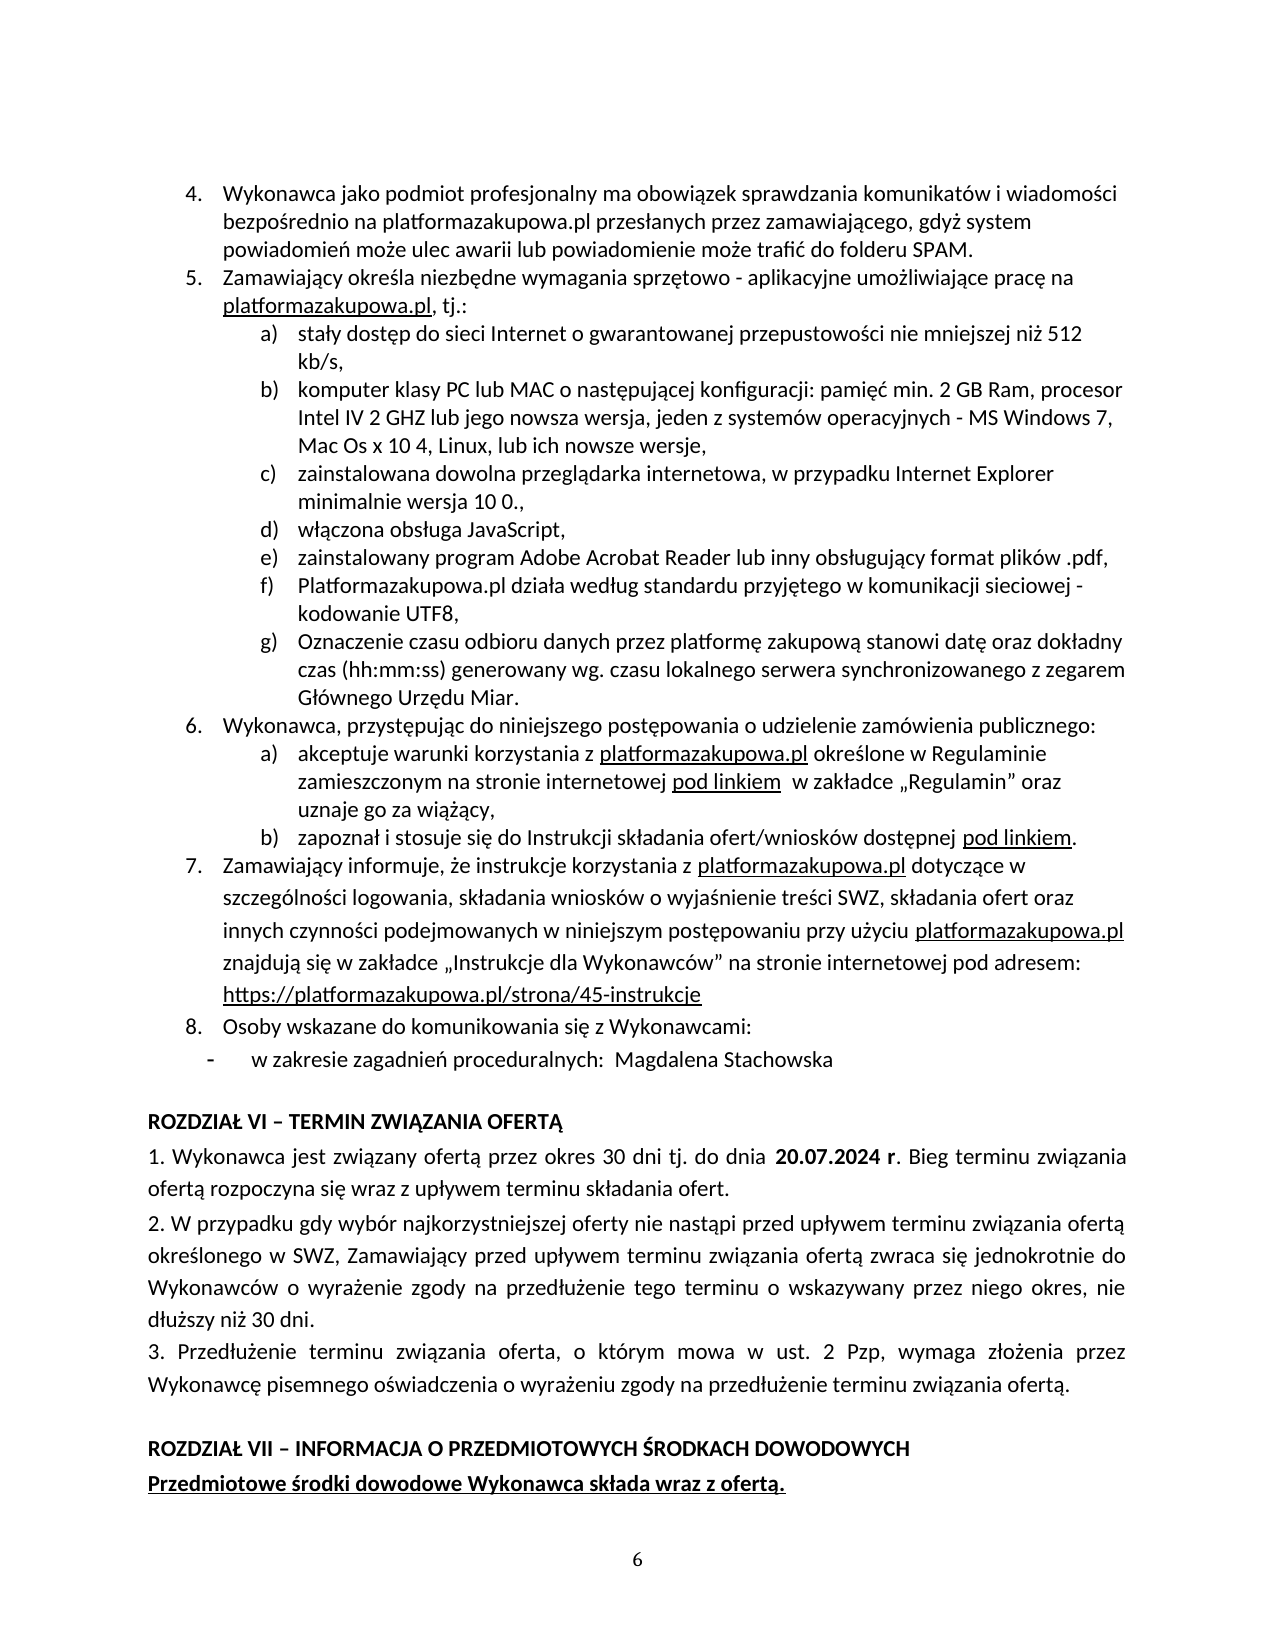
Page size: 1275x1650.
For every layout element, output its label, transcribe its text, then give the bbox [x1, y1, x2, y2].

list Platformazakupowa.pl działa według standardu przyjętego w komunikacji sieciowej - kodowanie UTF8, [260, 571, 1127, 627]
list Zamawiający określa niezbędne wymagania sprzętowo - aplikacyjne umożliwiające pracę na platformazakupowa.pl, tj.: [185, 263, 1127, 319]
text Przedmiotowe środki dowodowe Wykonawca składa wraz z ofertą. [148, 1469, 1127, 1497]
list Oznaczenie czasu odbioru danych przez platformę zakupową stanowi datę oraz dokładny czas (hh:mm:ss) generowany wg. czasu lokalnego serwera synchronizowanego z zegarem Głównego Urzędu Miar. [260, 627, 1127, 711]
list stały dostęp do sieci Internet o gwarantowanej przepustowości nie mniejszej niż 512 kb/s, [260, 319, 1127, 375]
list akceptuje warunki korzystania z platformazakupowa.pl określone w Regulaminie zamieszczonym na stronie internetowej pod linkiem w zakładce „Regulamin” oraz uznaje go za wiążący, [260, 739, 1127, 823]
list Zamawiający informuje, że instrukcje korzystania z platformazakupowa.pl dotyczące w szczególności logowania, składania wniosków o wyjaśnienie treści SWZ, składania ofert oraz innych czynności podejmowanych w niniejszym postępowaniu przy użyciu platformazakupowa.pl znajdują się w zakładce „Instrukcje dla Wykonawców” na stronie internetowej pod adresem: https://platformazakupowa.pl/strona/45-instrukcje [185, 851, 1127, 1008]
list komputer klasy PC lub MAC o następującej konfiguracji: pamięć min. 2 GB Ram, procesor Intel IV 2 GHZ lub jego nowsza wersja, jeden z systemów operacyjnych - MS Windows 7, Mac Os x 10 4, Linux, lub ich nowsze wersje, [260, 375, 1127, 459]
text 1. Wykonawca jest związany ofertą przez okres 30 dni tj. do dnia 20.07.2024 r. Bieg terminu związania ofertą rozpoczyna się wraz z upływem terminu składania ofert. [148, 1142, 1127, 1202]
list zainstalowany program Adobe Acrobat Reader lub inny obsługujący format plików .pdf, [260, 543, 1127, 571]
text ROZDZIAŁ VI – TERMIN ZWIĄZANIA OFERTĄ [148, 1107, 1127, 1135]
list Wykonawca, przystępując do niniejszego postępowania o udzielenie zamówienia publicznego: [185, 711, 1127, 739]
list w zakresie zagadnień proceduralnych: Magdalena Stachowska [207, 1046, 1127, 1073]
list Osoby wskazane do komunikowania się z Wykonawcami: [185, 1012, 1127, 1040]
list włączona obsługa JavaScript, [260, 515, 1127, 543]
text 3. Przedłużenie terminu związania oferta, o którym mowa w ust. 2 Pzp, wymaga złożenia przez Wykonawcę pisemnego oświadczenia o wyrażeniu zgody na przedłużenie terminu związania ofertą. [148, 1337, 1127, 1398]
list zainstalowana dowolna przeglądarka internetowa, w przypadku Internet Explorer minimalnie wersja 10 0., [260, 459, 1127, 515]
text ROZDZIAŁ VII – INFORMACJA O PRZEDMIOTOWYCH ŚRODKACH DOWODOWYCH [148, 1434, 1127, 1462]
list Wykonawca jako podmiot profesjonalny ma obowiązek sprawdzania komunikatów i wiadomości bezpośrednio na platformazakupowa.pl przesłanych przez zamawiającego, gdyż system powiadomień może ulec awarii lub powiadomienie może trafić do folderu SPAM. [185, 179, 1127, 263]
list zapoznał i stosuje się do Instrukcji składania ofert/wniosków dostępnej pod linkiem. [260, 823, 1127, 851]
text 2. W przypadku gdy wybór najkorzystniejszej oferty nie nastąpi przed upływem terminu związania ofertą określonego w SWZ, Zamawiający przed upływem terminu związania ofertą zwraca się jednokrotnie do Wykonawców o wyrażenie zgody na przedłużenie tego terminu o wskazywany przez niego okres, nie dłuższy niż 30 dni. [148, 1209, 1127, 1333]
